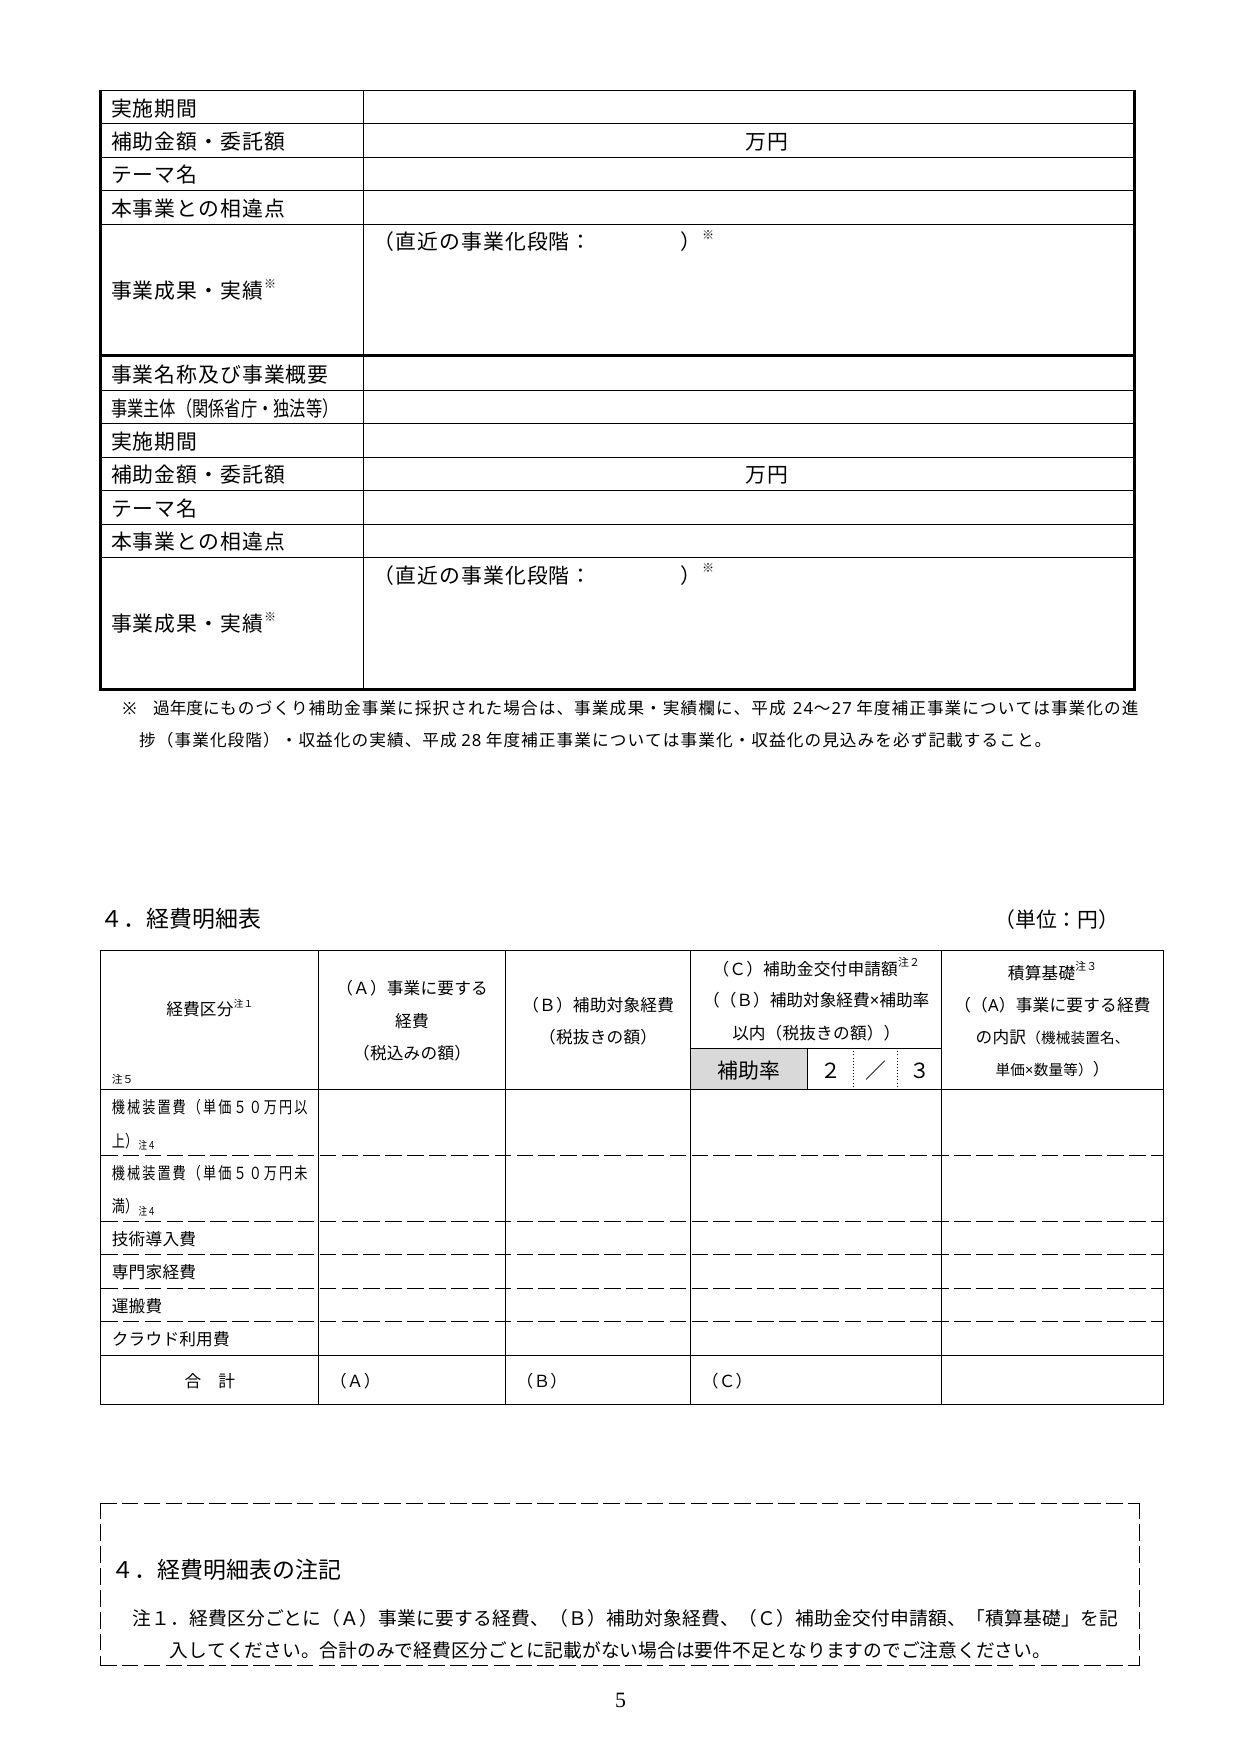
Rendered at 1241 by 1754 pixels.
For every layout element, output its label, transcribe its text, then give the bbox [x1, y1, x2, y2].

table_cell [364, 191, 1133, 223]
table_cell 補助金額・委託額 [102, 124, 363, 157]
table_cell [691, 1155, 941, 1221]
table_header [100, 1503, 1139, 1665]
table_cell [691, 1090, 941, 1155]
table_header （Ｃ）補助金交付申請額注２ （（Ｂ）補助対象経費×補助率 以内（税抜きの額）） [691, 951, 941, 1048]
table_cell テーマ名 [102, 158, 363, 190]
table_cell 本事業との相違点 [102, 191, 363, 223]
table_cell [691, 1321, 941, 1354]
table_cell （Ｂ） [506, 1356, 690, 1404]
table_cell [319, 1288, 505, 1321]
table_cell 運搬費 [101, 1288, 318, 1321]
table_cell [506, 1288, 690, 1321]
table_header 経費区分注１ 注５ [101, 951, 318, 1089]
table_cell [942, 1356, 1163, 1404]
table_cell [942, 1321, 1163, 1354]
table_cell 技術導入費 [101, 1221, 318, 1254]
table_cell 万円 [364, 458, 1133, 490]
table_cell 合 計 [101, 1356, 318, 1404]
table_cell [364, 391, 1133, 423]
table_cell [319, 1254, 505, 1288]
text ※ 過年度にものづくり補助金事業に採択された場合は、事業成果・実績欄に、平成24～27年度補正事業については事業化の進捗（事業化段階）・収益化の実績、平成28年度補正事業については事業化・収益化の見込みを必ず記載すること。 [122, 691, 1140, 755]
table_cell [319, 1221, 505, 1254]
table_cell 万円 [364, 124, 1133, 157]
table_header （Ｂ）補助対象経費 （税抜きの額） [506, 951, 690, 1089]
table_header 積算基礎注３ （（A）事業に要する経費 の内訳（機械装置名、 単価×数量等）） [942, 951, 1163, 1089]
table_cell [319, 1321, 505, 1354]
table_cell 補助率 [691, 1049, 807, 1089]
table_cell （Ａ） [319, 1356, 505, 1404]
table_cell [942, 1090, 1163, 1155]
table_cell 専門家経費 [101, 1254, 318, 1288]
text ４．経費明細表 （単位：円） [100, 885, 1140, 950]
table_cell [506, 1254, 690, 1288]
table_cell 機械装置費（単価５０万円以上）注４ [101, 1090, 318, 1155]
table_cell 機械装置費（単価５０万円未満）注４ [101, 1155, 318, 1221]
table_header （Ａ）事業に要する経費 （税込みの額） [319, 951, 505, 1089]
table_cell [942, 1288, 1163, 1321]
table_cell [942, 1221, 1163, 1254]
table_cell [364, 158, 1133, 190]
table_cell [364, 357, 1133, 390]
table_cell （直近の事業化段階： ）※ [364, 225, 1133, 354]
table_cell [942, 1254, 1163, 1288]
table_cell ３ [897, 1049, 941, 1089]
table_cell クラウド利用費 [101, 1321, 318, 1354]
table_cell ／ [853, 1049, 897, 1089]
table_cell 事業成果・実績※ [102, 225, 363, 354]
table_cell 事業名称及び事業概要 [102, 357, 363, 390]
table_cell [319, 1155, 505, 1221]
table_cell 事業主体（関係省庁・独法等） [102, 391, 363, 423]
table_cell [364, 424, 1133, 457]
table_cell [691, 1221, 941, 1254]
table_cell （Ｃ） [691, 1356, 941, 1404]
table_cell [506, 1221, 690, 1254]
table_cell [942, 1155, 1163, 1221]
table_cell [319, 1090, 505, 1155]
table_cell [691, 1254, 941, 1288]
table_cell 実施期間 [102, 91, 363, 123]
table_cell [691, 1288, 941, 1321]
table_cell 事業成果・実績※ [102, 558, 363, 687]
table_cell [506, 1155, 690, 1221]
table_cell 本事業との相違点 [102, 525, 363, 557]
table_cell ２ [808, 1049, 853, 1089]
table_cell [364, 91, 1133, 123]
table_cell 補助金額・委託額 [102, 458, 363, 490]
table_cell テーマ名 [102, 491, 363, 523]
table_cell [506, 1090, 690, 1155]
table_cell [364, 525, 1133, 557]
table_cell [506, 1321, 690, 1354]
table_cell 実施期間 [102, 424, 363, 457]
table_cell [364, 491, 1133, 523]
table_cell （直近の事業化段階： ）※ [364, 558, 1133, 687]
